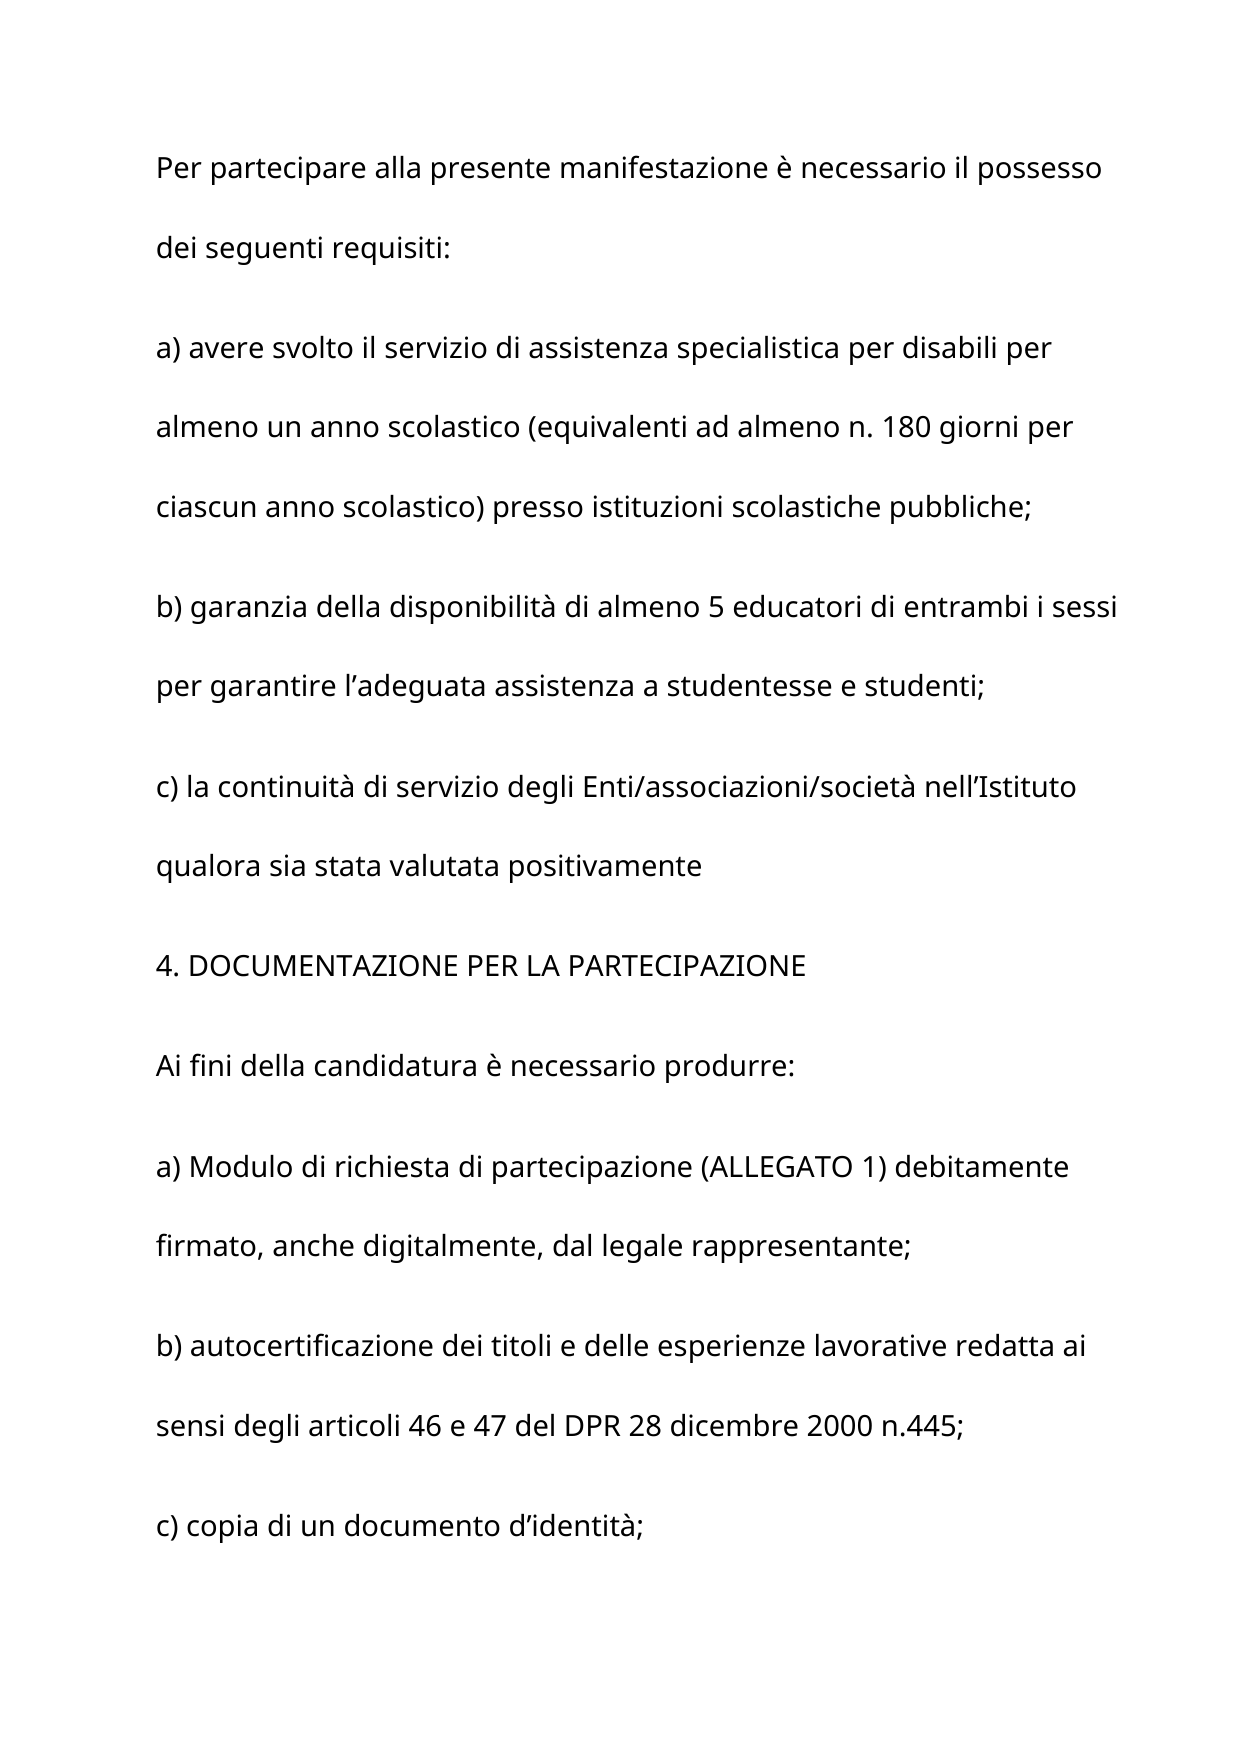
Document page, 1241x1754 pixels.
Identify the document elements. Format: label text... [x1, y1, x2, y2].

text a) avere svolto il servizio di assistenza specialistica per disabili per almeno un anno scolastico (equivalenti ad almeno n. 180 giorni per ciascun anno scolastico) presso istituzioni scolastiche pubbliche; [156, 327, 1122, 526]
text b) autocertificazione dei titoli e delle esperienze lavorative redatta ai sensi degli articoli 46 e 47 del DPR 28 dicembre 2000 n.445; [156, 1325, 1122, 1444]
text c) la continuità di servizio degli Enti/associazioni/società nell’Istituto qualora sia stata valutata positivamente [156, 766, 1122, 885]
text c) copia di un documento d’identità; [156, 1505, 1122, 1545]
text b) garanzia della disponibilità di almeno 5 educatori di entrambi i sessi per garantire l’adeguata assistenza a studentesse e studenti; [156, 586, 1122, 705]
text 4. DOCUMENTAZIONE PER LA PARTECIPAZIONE [156, 945, 1122, 985]
text Ai fini della candidatura è necessario produrre: [156, 1046, 1122, 1085]
text a) Modulo di richiesta di partecipazione (ALLEGATO 1) debitamente firmato, anche digitalmente, dal legale rappresentante; [156, 1146, 1122, 1265]
text Per partecipare alla presente manifestazione è necessario il possesso dei seguenti requisiti: [156, 148, 1122, 267]
